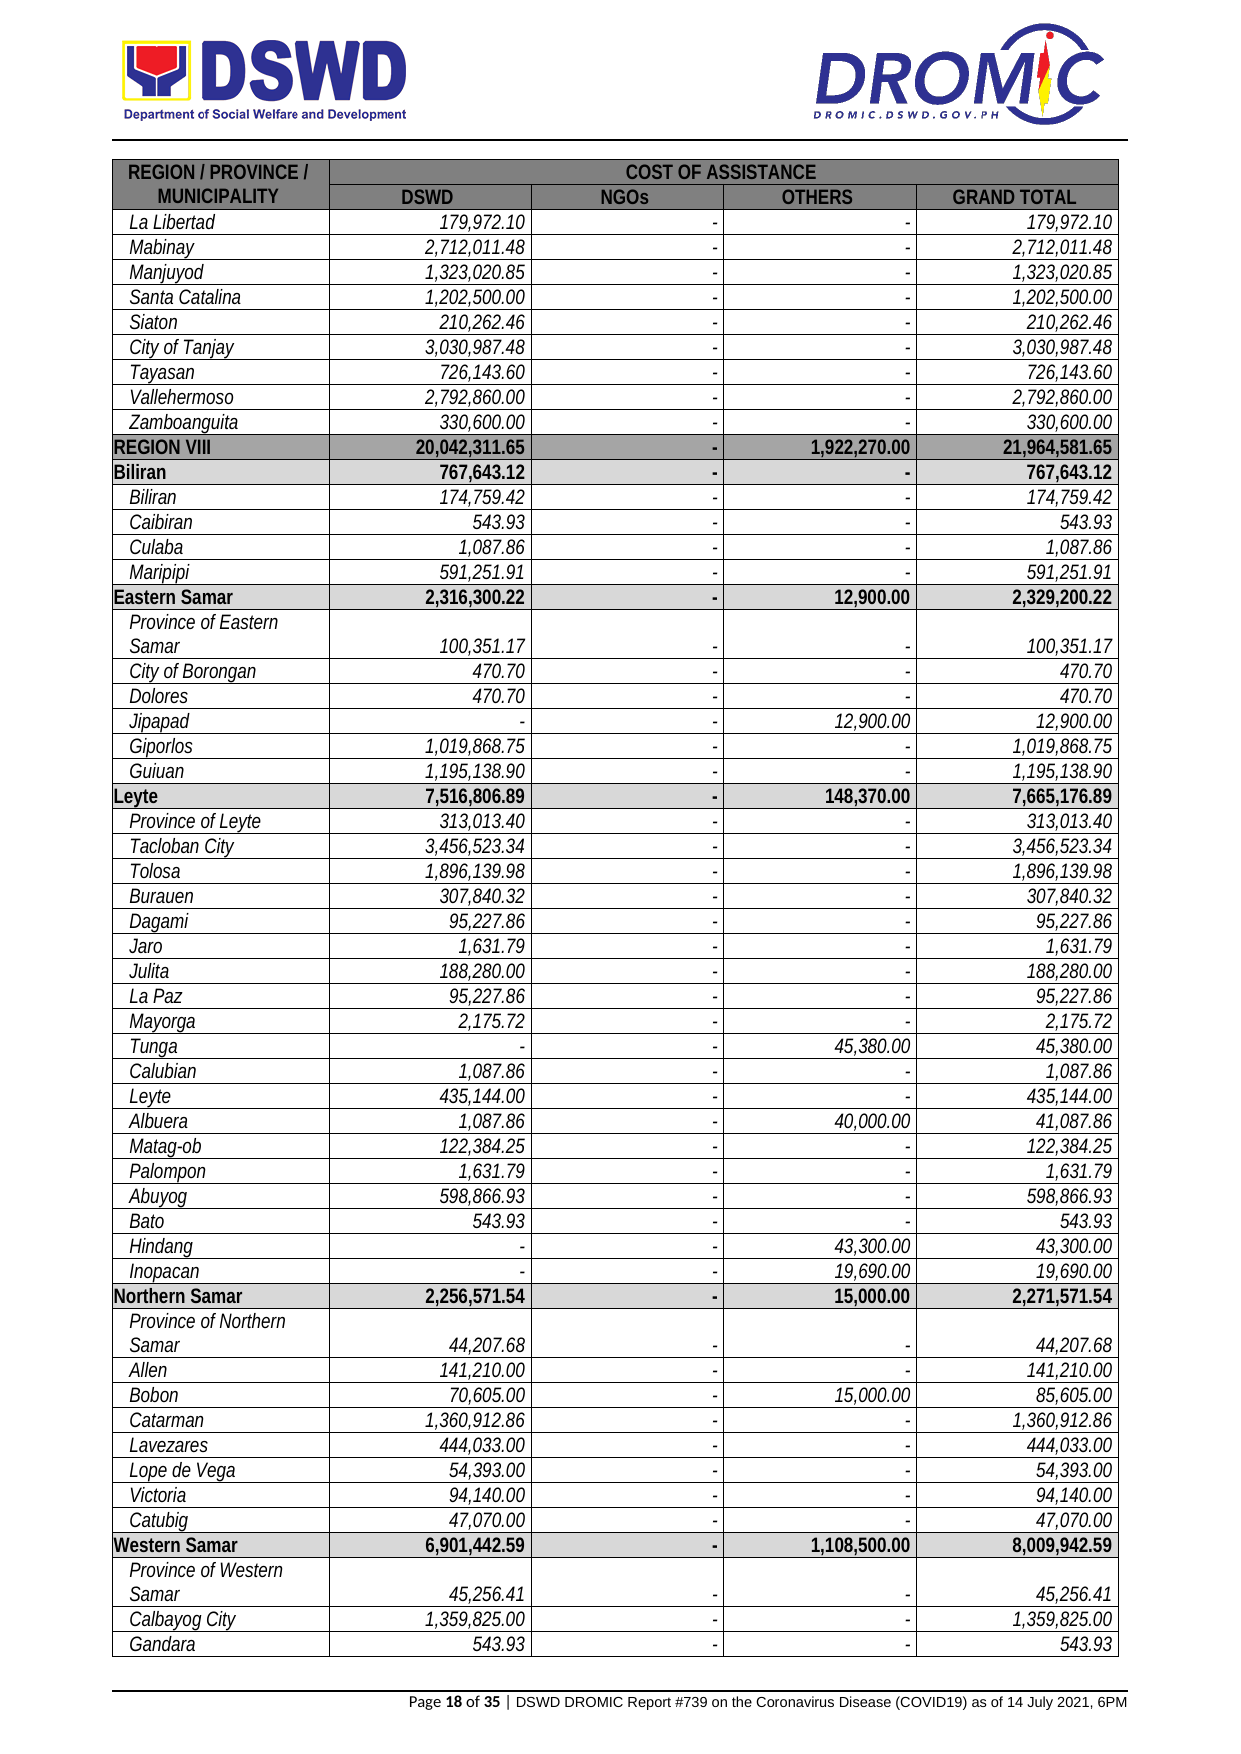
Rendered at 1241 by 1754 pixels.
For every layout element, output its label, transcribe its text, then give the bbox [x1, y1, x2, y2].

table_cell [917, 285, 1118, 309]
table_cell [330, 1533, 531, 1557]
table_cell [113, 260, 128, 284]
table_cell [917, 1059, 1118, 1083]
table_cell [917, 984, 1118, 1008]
picture [781, 23, 1133, 125]
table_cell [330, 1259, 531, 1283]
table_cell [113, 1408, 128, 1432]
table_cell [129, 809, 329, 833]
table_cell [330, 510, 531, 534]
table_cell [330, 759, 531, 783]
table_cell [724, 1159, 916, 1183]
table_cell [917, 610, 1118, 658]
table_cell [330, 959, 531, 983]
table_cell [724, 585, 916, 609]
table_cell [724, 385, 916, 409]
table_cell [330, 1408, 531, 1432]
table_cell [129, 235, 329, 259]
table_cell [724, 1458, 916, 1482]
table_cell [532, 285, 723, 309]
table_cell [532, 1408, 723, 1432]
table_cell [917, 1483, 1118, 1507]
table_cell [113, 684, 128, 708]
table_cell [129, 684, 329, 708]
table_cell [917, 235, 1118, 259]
table_cell GRAND TOTAL [917, 185, 1118, 209]
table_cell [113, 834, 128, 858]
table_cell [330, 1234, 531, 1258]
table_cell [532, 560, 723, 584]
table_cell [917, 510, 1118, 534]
table_header REGION / PROVINCE / MUNICIPALITY [113, 160, 329, 209]
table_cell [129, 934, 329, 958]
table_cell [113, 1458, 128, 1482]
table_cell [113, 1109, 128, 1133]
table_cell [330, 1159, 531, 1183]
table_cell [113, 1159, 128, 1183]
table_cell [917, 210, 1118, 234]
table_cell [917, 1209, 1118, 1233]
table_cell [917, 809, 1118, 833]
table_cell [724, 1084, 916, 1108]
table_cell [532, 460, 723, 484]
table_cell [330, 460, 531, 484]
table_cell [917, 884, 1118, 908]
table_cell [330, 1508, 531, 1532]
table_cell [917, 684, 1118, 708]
table_cell DSWD [330, 185, 531, 209]
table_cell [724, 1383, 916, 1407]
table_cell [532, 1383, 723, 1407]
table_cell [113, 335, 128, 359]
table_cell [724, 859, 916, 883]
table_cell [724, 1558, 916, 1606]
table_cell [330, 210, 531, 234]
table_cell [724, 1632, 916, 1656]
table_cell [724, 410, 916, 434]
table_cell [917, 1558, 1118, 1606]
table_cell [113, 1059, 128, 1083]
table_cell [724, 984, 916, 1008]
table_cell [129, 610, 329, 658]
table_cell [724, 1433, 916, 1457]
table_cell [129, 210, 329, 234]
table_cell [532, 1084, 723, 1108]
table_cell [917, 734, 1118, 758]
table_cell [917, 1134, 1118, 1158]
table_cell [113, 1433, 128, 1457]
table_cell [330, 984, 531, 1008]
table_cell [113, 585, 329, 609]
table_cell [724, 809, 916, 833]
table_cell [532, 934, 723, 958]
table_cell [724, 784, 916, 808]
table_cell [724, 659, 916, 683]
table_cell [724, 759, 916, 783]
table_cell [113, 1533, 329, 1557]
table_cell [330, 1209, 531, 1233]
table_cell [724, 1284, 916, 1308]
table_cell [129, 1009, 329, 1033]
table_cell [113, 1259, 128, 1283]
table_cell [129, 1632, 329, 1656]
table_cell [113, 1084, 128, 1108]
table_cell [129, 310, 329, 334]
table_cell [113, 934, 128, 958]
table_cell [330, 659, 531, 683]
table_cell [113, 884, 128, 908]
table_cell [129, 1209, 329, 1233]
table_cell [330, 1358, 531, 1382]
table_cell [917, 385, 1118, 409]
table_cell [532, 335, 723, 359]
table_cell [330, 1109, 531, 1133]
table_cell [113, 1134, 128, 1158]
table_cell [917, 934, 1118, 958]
table_header COST OF ASSISTANCE [330, 160, 1118, 184]
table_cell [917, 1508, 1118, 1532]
picture [112, 37, 416, 125]
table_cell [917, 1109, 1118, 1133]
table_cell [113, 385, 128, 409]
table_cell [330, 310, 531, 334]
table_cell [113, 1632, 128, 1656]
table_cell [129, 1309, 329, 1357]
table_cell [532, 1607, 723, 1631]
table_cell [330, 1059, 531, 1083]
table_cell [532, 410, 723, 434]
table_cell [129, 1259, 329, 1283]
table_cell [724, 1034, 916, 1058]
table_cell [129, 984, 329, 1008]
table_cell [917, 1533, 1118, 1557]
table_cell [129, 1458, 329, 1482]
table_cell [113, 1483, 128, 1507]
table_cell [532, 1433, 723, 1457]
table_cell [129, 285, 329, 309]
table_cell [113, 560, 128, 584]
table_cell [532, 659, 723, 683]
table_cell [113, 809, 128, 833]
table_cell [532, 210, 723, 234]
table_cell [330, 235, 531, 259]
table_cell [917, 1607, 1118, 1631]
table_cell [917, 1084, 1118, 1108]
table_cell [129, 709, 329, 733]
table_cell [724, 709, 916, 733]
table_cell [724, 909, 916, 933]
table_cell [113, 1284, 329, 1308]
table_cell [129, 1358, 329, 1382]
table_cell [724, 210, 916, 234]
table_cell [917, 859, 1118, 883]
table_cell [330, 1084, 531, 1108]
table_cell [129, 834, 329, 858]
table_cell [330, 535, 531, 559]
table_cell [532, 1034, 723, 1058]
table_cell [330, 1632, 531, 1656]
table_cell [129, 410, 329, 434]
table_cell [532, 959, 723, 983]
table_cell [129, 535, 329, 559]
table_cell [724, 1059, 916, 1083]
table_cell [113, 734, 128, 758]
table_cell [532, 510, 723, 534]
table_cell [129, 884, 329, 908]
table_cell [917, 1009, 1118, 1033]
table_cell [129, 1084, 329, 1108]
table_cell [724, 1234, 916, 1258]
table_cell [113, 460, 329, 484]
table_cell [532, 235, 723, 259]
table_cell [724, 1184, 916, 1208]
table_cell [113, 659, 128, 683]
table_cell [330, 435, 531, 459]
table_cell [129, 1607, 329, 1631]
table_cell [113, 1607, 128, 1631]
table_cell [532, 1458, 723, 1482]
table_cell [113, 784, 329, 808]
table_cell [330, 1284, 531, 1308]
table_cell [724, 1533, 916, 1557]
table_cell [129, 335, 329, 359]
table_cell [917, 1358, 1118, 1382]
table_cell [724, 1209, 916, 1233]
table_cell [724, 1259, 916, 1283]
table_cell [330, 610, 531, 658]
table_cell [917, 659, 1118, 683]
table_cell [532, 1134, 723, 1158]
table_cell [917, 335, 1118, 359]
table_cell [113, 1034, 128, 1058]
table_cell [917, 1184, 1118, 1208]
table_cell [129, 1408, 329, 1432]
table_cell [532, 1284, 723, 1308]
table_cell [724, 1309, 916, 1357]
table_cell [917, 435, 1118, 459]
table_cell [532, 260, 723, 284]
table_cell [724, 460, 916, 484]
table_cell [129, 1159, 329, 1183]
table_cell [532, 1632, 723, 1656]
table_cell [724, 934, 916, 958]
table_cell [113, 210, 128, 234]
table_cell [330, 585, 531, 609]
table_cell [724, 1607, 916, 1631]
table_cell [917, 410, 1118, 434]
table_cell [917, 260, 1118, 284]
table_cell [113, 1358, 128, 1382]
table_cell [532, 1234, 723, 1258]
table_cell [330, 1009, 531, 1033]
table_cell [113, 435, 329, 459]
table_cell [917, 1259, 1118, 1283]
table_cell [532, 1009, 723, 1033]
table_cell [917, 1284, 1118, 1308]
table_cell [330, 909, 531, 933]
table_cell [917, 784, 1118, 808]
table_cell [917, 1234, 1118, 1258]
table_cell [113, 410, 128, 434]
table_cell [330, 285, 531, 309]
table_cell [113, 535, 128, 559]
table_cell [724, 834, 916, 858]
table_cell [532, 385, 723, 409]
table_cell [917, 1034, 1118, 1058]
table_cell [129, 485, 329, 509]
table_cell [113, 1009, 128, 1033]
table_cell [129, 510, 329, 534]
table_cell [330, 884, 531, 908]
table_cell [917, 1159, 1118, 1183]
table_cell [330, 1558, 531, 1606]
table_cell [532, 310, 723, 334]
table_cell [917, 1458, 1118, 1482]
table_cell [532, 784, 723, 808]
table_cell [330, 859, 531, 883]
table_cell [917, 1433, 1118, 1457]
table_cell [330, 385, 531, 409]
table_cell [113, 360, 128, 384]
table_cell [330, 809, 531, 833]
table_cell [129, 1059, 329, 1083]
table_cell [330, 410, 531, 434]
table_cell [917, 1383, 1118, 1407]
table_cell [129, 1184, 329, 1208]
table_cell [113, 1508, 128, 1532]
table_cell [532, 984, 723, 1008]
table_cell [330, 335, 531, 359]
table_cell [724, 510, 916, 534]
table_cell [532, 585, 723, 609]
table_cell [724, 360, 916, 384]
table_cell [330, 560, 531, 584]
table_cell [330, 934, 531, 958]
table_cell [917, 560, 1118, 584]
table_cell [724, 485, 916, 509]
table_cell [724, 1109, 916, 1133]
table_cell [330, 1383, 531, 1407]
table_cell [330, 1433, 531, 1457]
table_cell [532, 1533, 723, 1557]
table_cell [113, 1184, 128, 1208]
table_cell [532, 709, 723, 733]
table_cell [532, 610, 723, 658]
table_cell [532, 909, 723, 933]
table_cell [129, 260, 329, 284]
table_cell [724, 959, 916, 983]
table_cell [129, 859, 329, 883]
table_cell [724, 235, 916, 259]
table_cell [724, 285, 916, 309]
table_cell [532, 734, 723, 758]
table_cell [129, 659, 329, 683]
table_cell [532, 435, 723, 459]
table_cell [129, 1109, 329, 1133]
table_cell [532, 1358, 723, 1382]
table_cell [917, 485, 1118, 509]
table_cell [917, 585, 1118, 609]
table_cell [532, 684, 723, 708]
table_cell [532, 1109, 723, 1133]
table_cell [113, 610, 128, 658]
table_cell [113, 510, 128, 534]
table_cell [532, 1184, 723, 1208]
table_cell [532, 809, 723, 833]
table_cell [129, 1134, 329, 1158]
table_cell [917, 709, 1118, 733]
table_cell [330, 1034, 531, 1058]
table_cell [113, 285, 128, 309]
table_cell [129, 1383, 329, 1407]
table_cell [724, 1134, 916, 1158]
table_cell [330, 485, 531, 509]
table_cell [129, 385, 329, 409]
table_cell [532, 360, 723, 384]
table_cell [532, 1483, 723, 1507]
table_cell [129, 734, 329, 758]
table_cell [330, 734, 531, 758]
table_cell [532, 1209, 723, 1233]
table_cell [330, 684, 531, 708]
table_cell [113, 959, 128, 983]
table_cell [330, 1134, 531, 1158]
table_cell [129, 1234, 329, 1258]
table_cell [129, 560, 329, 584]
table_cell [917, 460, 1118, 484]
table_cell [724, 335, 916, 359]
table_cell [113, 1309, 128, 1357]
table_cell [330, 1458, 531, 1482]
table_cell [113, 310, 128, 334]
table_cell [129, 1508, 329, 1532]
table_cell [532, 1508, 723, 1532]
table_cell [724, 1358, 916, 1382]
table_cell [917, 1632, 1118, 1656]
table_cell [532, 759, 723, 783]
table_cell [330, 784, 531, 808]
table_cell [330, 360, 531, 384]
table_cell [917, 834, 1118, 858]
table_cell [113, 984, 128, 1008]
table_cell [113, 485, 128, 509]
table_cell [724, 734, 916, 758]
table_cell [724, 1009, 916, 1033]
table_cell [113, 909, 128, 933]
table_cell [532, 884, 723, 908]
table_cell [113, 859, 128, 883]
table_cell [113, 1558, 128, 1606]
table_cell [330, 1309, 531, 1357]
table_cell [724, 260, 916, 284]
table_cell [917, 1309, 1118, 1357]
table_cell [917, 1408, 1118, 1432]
table_cell NGOs [532, 185, 723, 209]
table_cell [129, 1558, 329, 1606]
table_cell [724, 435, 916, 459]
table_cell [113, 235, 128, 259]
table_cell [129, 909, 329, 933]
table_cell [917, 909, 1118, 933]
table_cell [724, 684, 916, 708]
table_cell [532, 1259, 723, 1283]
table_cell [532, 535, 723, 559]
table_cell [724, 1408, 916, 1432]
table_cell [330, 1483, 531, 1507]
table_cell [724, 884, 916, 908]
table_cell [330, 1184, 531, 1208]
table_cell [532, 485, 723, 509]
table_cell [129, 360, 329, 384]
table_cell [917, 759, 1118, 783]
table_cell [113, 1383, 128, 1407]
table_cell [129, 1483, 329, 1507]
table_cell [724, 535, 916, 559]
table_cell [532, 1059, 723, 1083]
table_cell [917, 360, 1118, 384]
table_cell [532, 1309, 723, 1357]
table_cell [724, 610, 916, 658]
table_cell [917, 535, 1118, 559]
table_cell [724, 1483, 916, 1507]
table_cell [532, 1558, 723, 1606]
table_cell OTHERS [724, 185, 916, 209]
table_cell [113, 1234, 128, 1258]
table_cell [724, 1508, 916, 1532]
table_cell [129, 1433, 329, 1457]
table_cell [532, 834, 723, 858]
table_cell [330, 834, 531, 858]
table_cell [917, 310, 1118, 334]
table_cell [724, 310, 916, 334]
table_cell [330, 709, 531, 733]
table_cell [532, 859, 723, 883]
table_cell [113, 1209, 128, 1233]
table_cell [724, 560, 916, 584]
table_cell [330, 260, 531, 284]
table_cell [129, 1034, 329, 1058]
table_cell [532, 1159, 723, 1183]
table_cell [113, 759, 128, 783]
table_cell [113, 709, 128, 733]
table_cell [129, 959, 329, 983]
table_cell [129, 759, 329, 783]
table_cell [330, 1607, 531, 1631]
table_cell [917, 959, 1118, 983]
